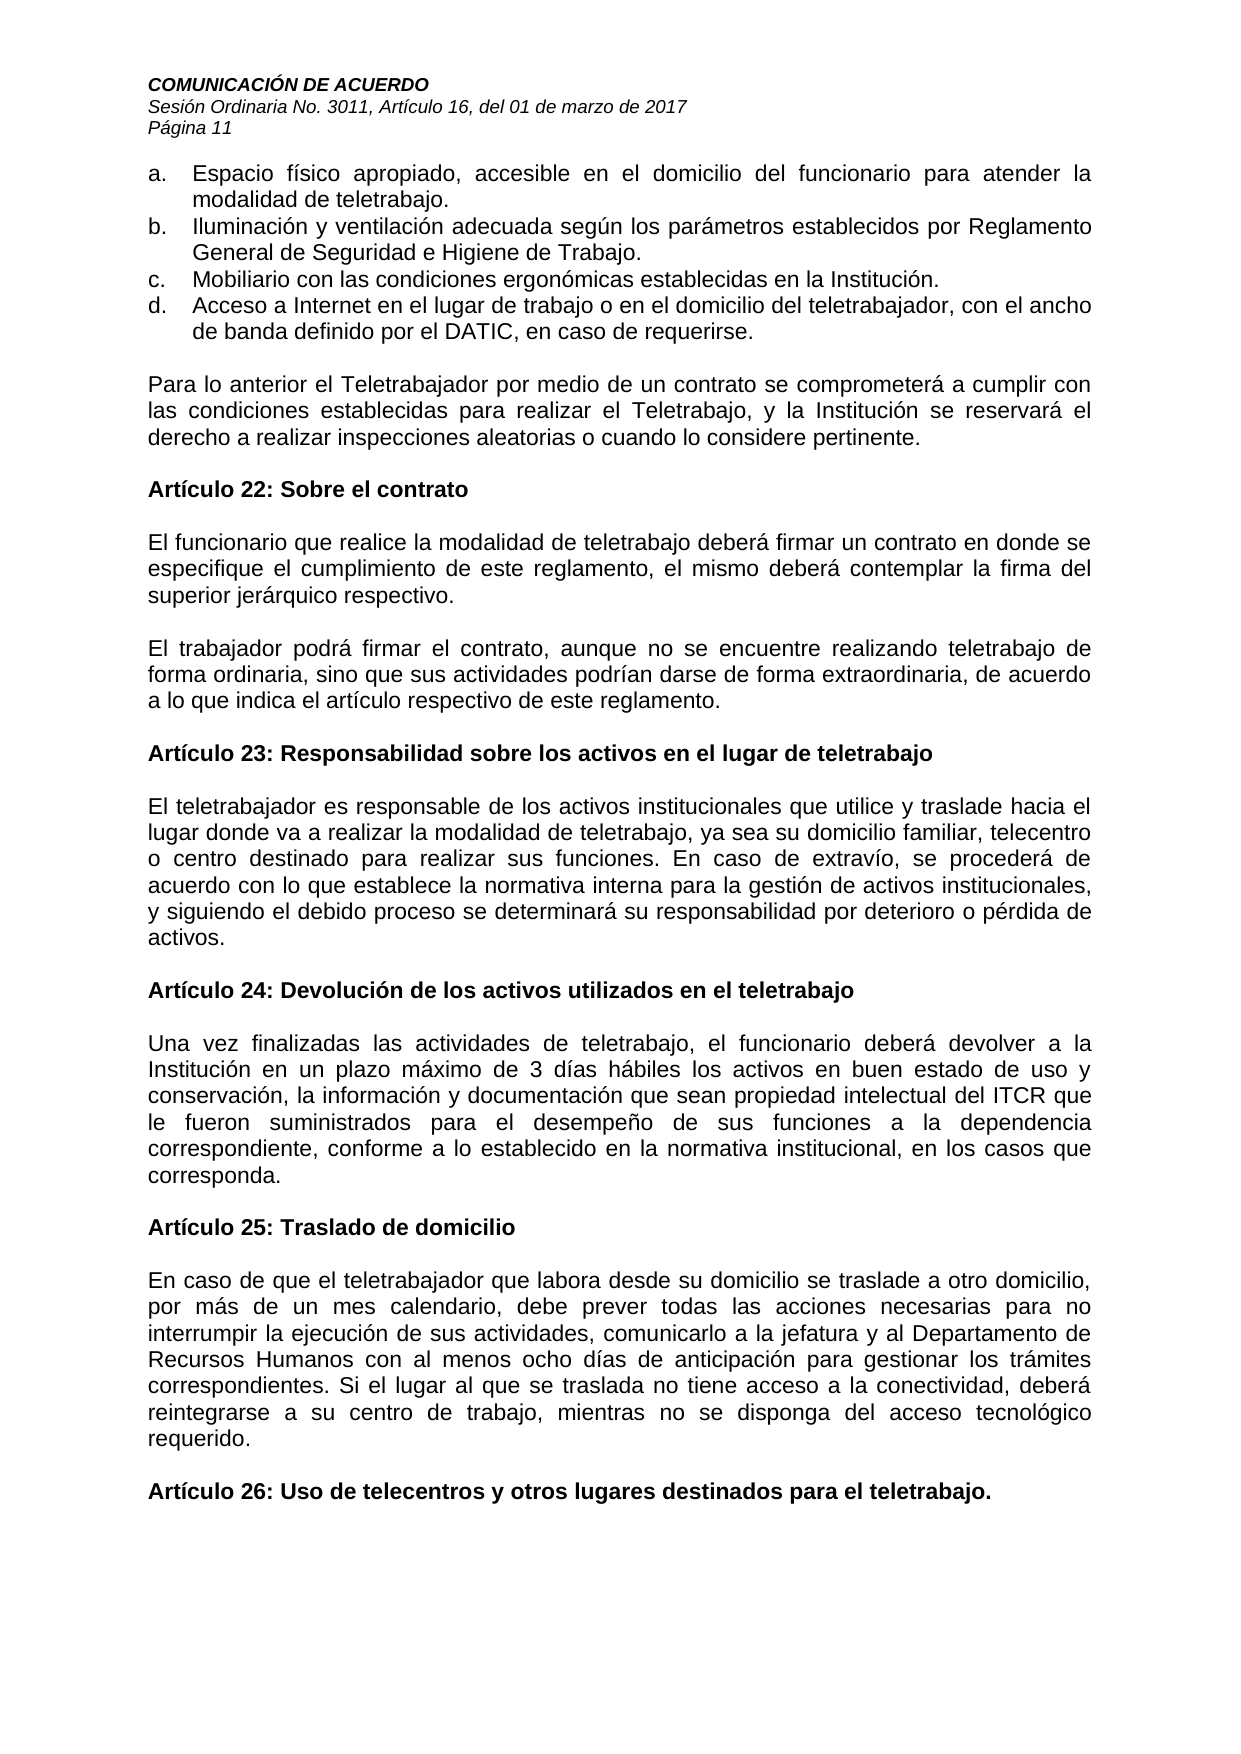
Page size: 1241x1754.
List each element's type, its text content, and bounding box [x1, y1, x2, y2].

text Artículo 24: Devolución de los activos utilizados en el teletrabajo [148, 977, 1092, 1003]
text Artículo 25: Traslado de domicilio [148, 1214, 1092, 1241]
list Iluminación y ventilación adecuada según los parámetros establecidos por Reglamento General de Seguridad e Higiene de Trabajo. [148, 213, 1092, 266]
text Para lo anterior el Teletrabajador por medio de un contrato se comprometerá a cumplir con las condiciones establecidas para realizar el Teletrabajo, y la Institución se reservará el derecho a realizar inspecciones aleatorias o cuando lo considere pertinente. [148, 371, 1092, 450]
text El teletrabajador es responsable de los activos institucionales que utilice y traslade hacia el lugar donde va a realizar la modalidad de teletrabajo, ya sea su domicilio familiar, telecentro o centro destinado para realizar sus funciones. En caso de extravío, se procederá de acuerdo con lo que establece la normativa interna para la gestión de activos institucionales, y siguiendo el debido proceso se determinará su responsabilidad por deterioro o pérdida de activos. [148, 793, 1092, 951]
list Mobiliario con las condiciones ergonómicas establecidas en la Institución. [148, 266, 1092, 292]
text Artículo 26: Uso de telecentros y otros lugares destinados para el teletrabajo. [148, 1478, 1092, 1504]
text En caso de que el teletrabajador que labora desde su domicilio se traslade a otro domicilio, por más de un mes calendario, debe prever todas las acciones necesarias para no interrumpir la ejecución de sus actividades, comunicarlo a la jefatura y al Departamento de Recursos Humanos con al menos ocho días de anticipación para gestionar los trámites correspondientes. Si el lugar al que se traslada no tiene acceso a la conectividad, deberá reintegrarse a su centro de trabajo, mientras no se disponga del acceso tecnológico requerido. [148, 1267, 1092, 1451]
text Artículo 22: Sobre el contrato [148, 476, 1092, 503]
text El trabajador podrá firmar el contrato, aunque no se encuentre realizando teletrabajo de forma ordinaria, sino que sus actividades podrían darse de forma extraordinaria, de acuerdo a lo que indica el artículo respectivo de este reglamento. [148, 634, 1092, 713]
list Espacio físico apropiado, accesible en el domicilio del funcionario para atender la modalidad de teletrabajo. [148, 160, 1092, 213]
text El funcionario que realice la modalidad de teletrabajo deberá firmar un contrato en donde se especifique el cumplimiento de este reglamento, el mismo deberá contemplar la firma del superior jerárquico respectivo. [148, 529, 1092, 608]
text Una vez finalizadas las actividades de teletrabajo, el funcionario deberá devolver a la Institución en un plazo máximo de 3 días hábiles los activos en buen estado de uso y conservación, la información y documentación que sean propiedad intelectual del ITCR que le fueron suministrados para el desempeño de sus funciones a la dependencia correspondiente, conforme a lo establecido en la normativa institucional, en los casos que corresponda. [148, 1030, 1092, 1188]
list Acceso a Internet en el lugar de trabajo o en el domicilio del teletrabajador, con el ancho de banda definido por el DATIC, en caso de requerirse. [148, 292, 1092, 344]
text Artículo 23: Responsabilidad sobre los activos en el lugar de teletrabajo [148, 740, 1092, 766]
